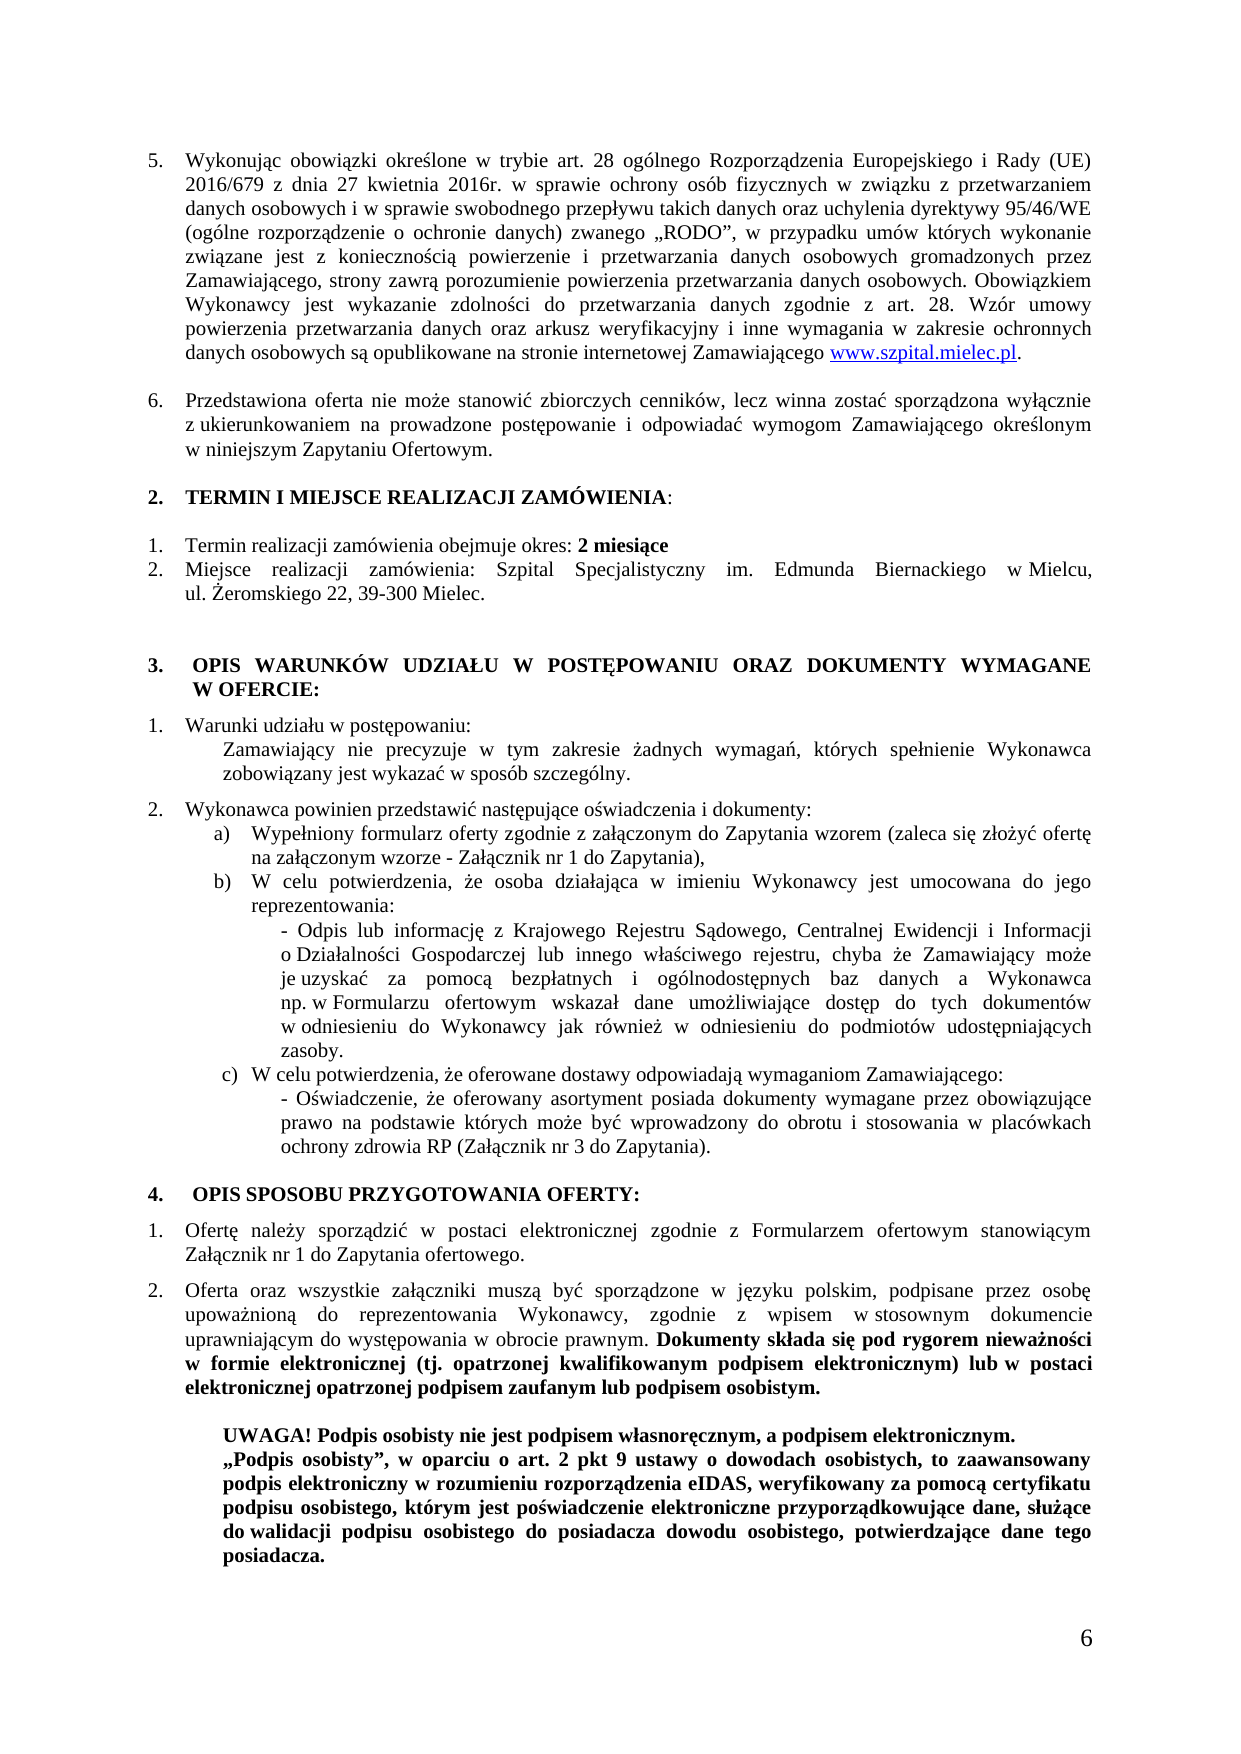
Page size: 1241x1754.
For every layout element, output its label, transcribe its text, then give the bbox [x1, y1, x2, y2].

list Oferta oraz wszystkie załączniki muszą być sporządzone w języku polskim, podpisane przez osobę upoważnioną do reprezentowania Wykonawcy, zgodnie z wpisem w stosownym dokumencie uprawniającym do występowania w obrocie prawnym. Dokumenty składa się pod rygorem nieważności w formie elektronicznej (tj. opatrzonej kwalifikowanym podpisem elektronicznym) lub w postaci elektronicznej opatrzonej podpisem zaufanym lub podpisem osobistym. [148, 1278, 1092, 1399]
list W celu potwierdzenia, że osoba działająca w imieniu Wykonawcy jest umocowana do jego reprezentowania: [214, 869, 1092, 917]
text - Oświadczenie, że oferowany asortyment posiada dokumenty wymagane przez obowiązujące prawo na podstawie których może być wprowadzony do obrotu i stosowania w placówkach ochrony zdrowia RP (Załącznik nr 3 do Zapytania). [281, 1086, 1092, 1158]
text - Odpis lub informację z Krajowego Rejestru Sądowego, Centralnej Ewidencji i Informacji o Działalności Gospodarczej lub innego właściwego rejestru, chyba że Zamawiający może je uzyskać za pomocą bezpłatnych i ogólnodostępnych baz danych a Wykonawca np. w Formularzu ofertowym wskazał dane umożliwiające dostęp do tych dokumentów w odniesieniu do Wykonawcy jak również w odniesieniu do podmiotów udostępniających zasoby. [281, 917, 1092, 1062]
list OPIS WARUNKÓW UDZIAŁU W POSTĘPOWANIU ORAZ DOKUMENTY WYMAGANE W OFERCIE: [148, 653, 1092, 701]
list UWAGA! Podpis osobisty nie jest podpisem własnoręcznym, a podpisem elektronicznym. [223, 1423, 1092, 1447]
list „Podpis osobisty”, w oparciu o art. 2 pkt 9 ustawy o dowodach osobistych, to zaawansowany podpis elektroniczny w rozumieniu rozporządzenia eIDAS, weryfikowany za pomocą certyfikatu podpisu osobistego, którym jest poświadczenie elektroniczne przyporządkowujące dane, służące do walidacji podpisu osobistego do posiadacza dowodu osobistego, potwierdzające dane tego posiadacza. [223, 1447, 1092, 1567]
list Przedstawiona oferta nie może stanowić zbiorczych cenników, lecz winna zostać sporządzona wyłącznie z ukierunkowaniem na prowadzone postępowanie i odpowiadać wymogom Zamawiającego określonym w niniejszym Zapytaniu Ofertowym. [148, 388, 1092, 461]
list Miejsce realizacji zamówienia: Szpital Specjalistyczny im. Edmunda Biernackiego w Mielcu, ul. Żeromskiego 22, 39-300 Mielec. [148, 557, 1092, 605]
list Wykonawca powinien przedstawić następujące oświadczenia i dokumenty: [148, 797, 1092, 821]
list Wykonując obowiązki określone w trybie art. 28 ogólnego Rozporządzenia Europejskiego i Rady (UE) 2016/679 z dnia 27 kwietnia 2016r. w sprawie ochrony osób fizycznych w związku z przetwarzaniem danych osobowych i w sprawie swobodnego przepływu takich danych oraz uchylenia dyrektywy 95/46/WE (ogólne rozporządzenie o ochronie danych) zwanego „RODO”, w przypadku umów których wykonanie związane jest z koniecznością powierzenie i przetwarzania danych osobowych gromadzonych przez Zamawiającego, strony zawrą porozumienie powierzenia przetwarzania danych osobowych. Obowiązkiem Wykonawcy jest wykazanie zdolności do przetwarzania danych zgodnie z art. 28. Wzór umowy powierzenia przetwarzania danych oraz arkusz weryfikacyjny i inne wymagania w zakresie ochronnych danych osobowych są opublikowane na stronie internetowej Zamawiającego www.szpital.mielec.pl. [148, 148, 1092, 364]
list Warunki udziału w postępowaniu: [148, 713, 1092, 737]
list W celu potwierdzenia, że oferowane dostawy odpowiadają wymaganiom Zamawiającego: [222, 1062, 1092, 1086]
list Ofertę należy sporządzić w postaci elektronicznej zgodnie z Formularzem ofertowym stanowiącym Załącznik nr 1 do Zapytania ofertowego. [148, 1218, 1092, 1266]
list TERMIN I MIEJSCE REALIZACJI ZAMÓWIENIA: [148, 484, 1092, 509]
list OPIS SPOSOBU PRZYGOTOWANIA OFERTY: [148, 1182, 1092, 1206]
text Zamawiający nie precyzuje w tym zakresie żadnych wymagań, których spełnienie Wykonawca zobowiązany jest wykazać w sposób szczególny. [223, 737, 1092, 785]
list Wypełniony formularz oferty zgodnie z załączonym do Zapytania wzorem (zaleca się złożyć ofertę na załączonym wzorze - Załącznik nr 1 do Zapytania), [214, 821, 1092, 869]
list Termin realizacji zamówienia obejmuje okres: 2 miesiące [148, 533, 1092, 557]
